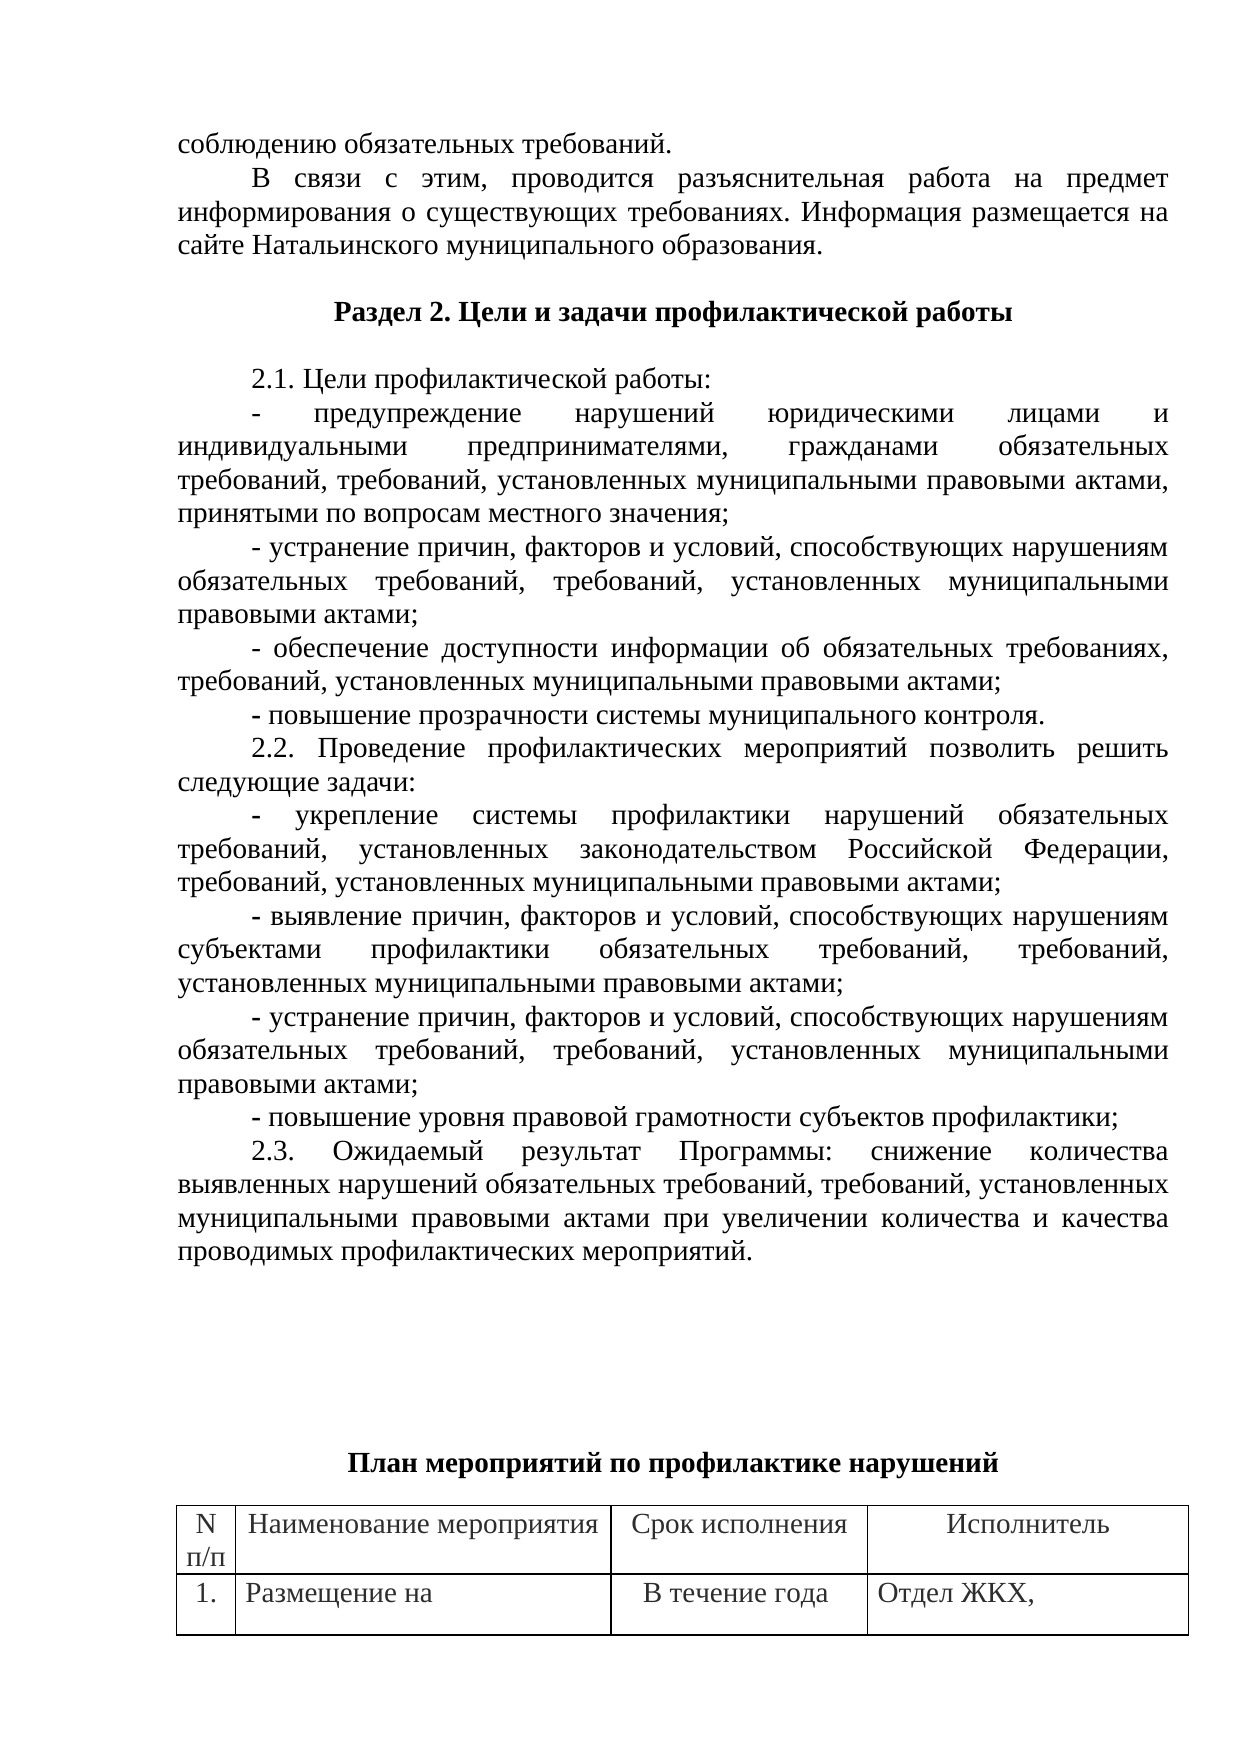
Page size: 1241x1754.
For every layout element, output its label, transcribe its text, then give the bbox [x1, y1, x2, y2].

text - обеспечение доступности информации об обязательных требованиях, требований, установленных муниципальными правовыми актами; [177, 630, 1169, 697]
text - устранение причин, факторов и условий, способствующих нарушениям обязательных требований, требований, установленных муниципальными правовыми актами; [177, 999, 1169, 1099]
text 2.3. Ожидаемый результат Программы: снижение количества выявленных нарушений обязательных требований, требований, установленных муниципальными правовыми актами при увеличении количества и качества проводимых профилактических мероприятий. [177, 1133, 1169, 1267]
list - выявление причин, факторов и условий, способствующих нарушениям субъектами профилактики обязательных требований, требований, установленных муниципальными правовыми актами; [177, 898, 1169, 999]
table_cell Отдел ЖКХ, благоустройства и управления муниципальной собственностью администрации Натальинского муниципального образования [868, 1575, 1188, 1634]
table_header N п/п [177, 1506, 235, 1573]
table_cell В течение года (по мере необходимости) [612, 1575, 867, 1634]
text - устранение причин, факторов и условий, способствующих нарушениям обязательных требований, требований, установленных муниципальными правовыми актами; [177, 529, 1169, 630]
table_header Наименование мероприятия [236, 1506, 610, 1573]
table_header Срок исполнения [612, 1506, 867, 1573]
list - повышение уровня правовой грамотности субъектов профилактики; [177, 1099, 1169, 1133]
list Цели профилактической работы: [177, 361, 1169, 395]
text План мероприятий по профилактике нарушений [177, 1445, 1169, 1479]
table_cell 1. [177, 1575, 235, 1634]
text - предупреждение нарушений юридическими лицами и индивидуальными предпринимателями, гражданами обязательных требований, требований, установленных муниципальными правовыми актами, принятыми по вопросам местного значения; [177, 395, 1169, 529]
text Раздел 2. Цели и задачи профилактической работы [177, 294, 1169, 328]
list Проведение профилактических мероприятий позволить решить следующие задачи: [177, 730, 1169, 797]
text - повышение прозрачности системы муниципального контроля. [177, 697, 1169, 730]
text В связи с этим, проводится разъяснительная работа на предмет информирования о существующих требованиях. Информация размещается на сайте Натальинского муниципального образования. [177, 160, 1169, 261]
text - укрепление системы профилактики нарушений обязательных требований, установленных законодательством Российской Федерации, требований, установленных муниципальными правовыми актами; [177, 797, 1169, 898]
table_header Исполнитель [868, 1506, 1188, 1573]
